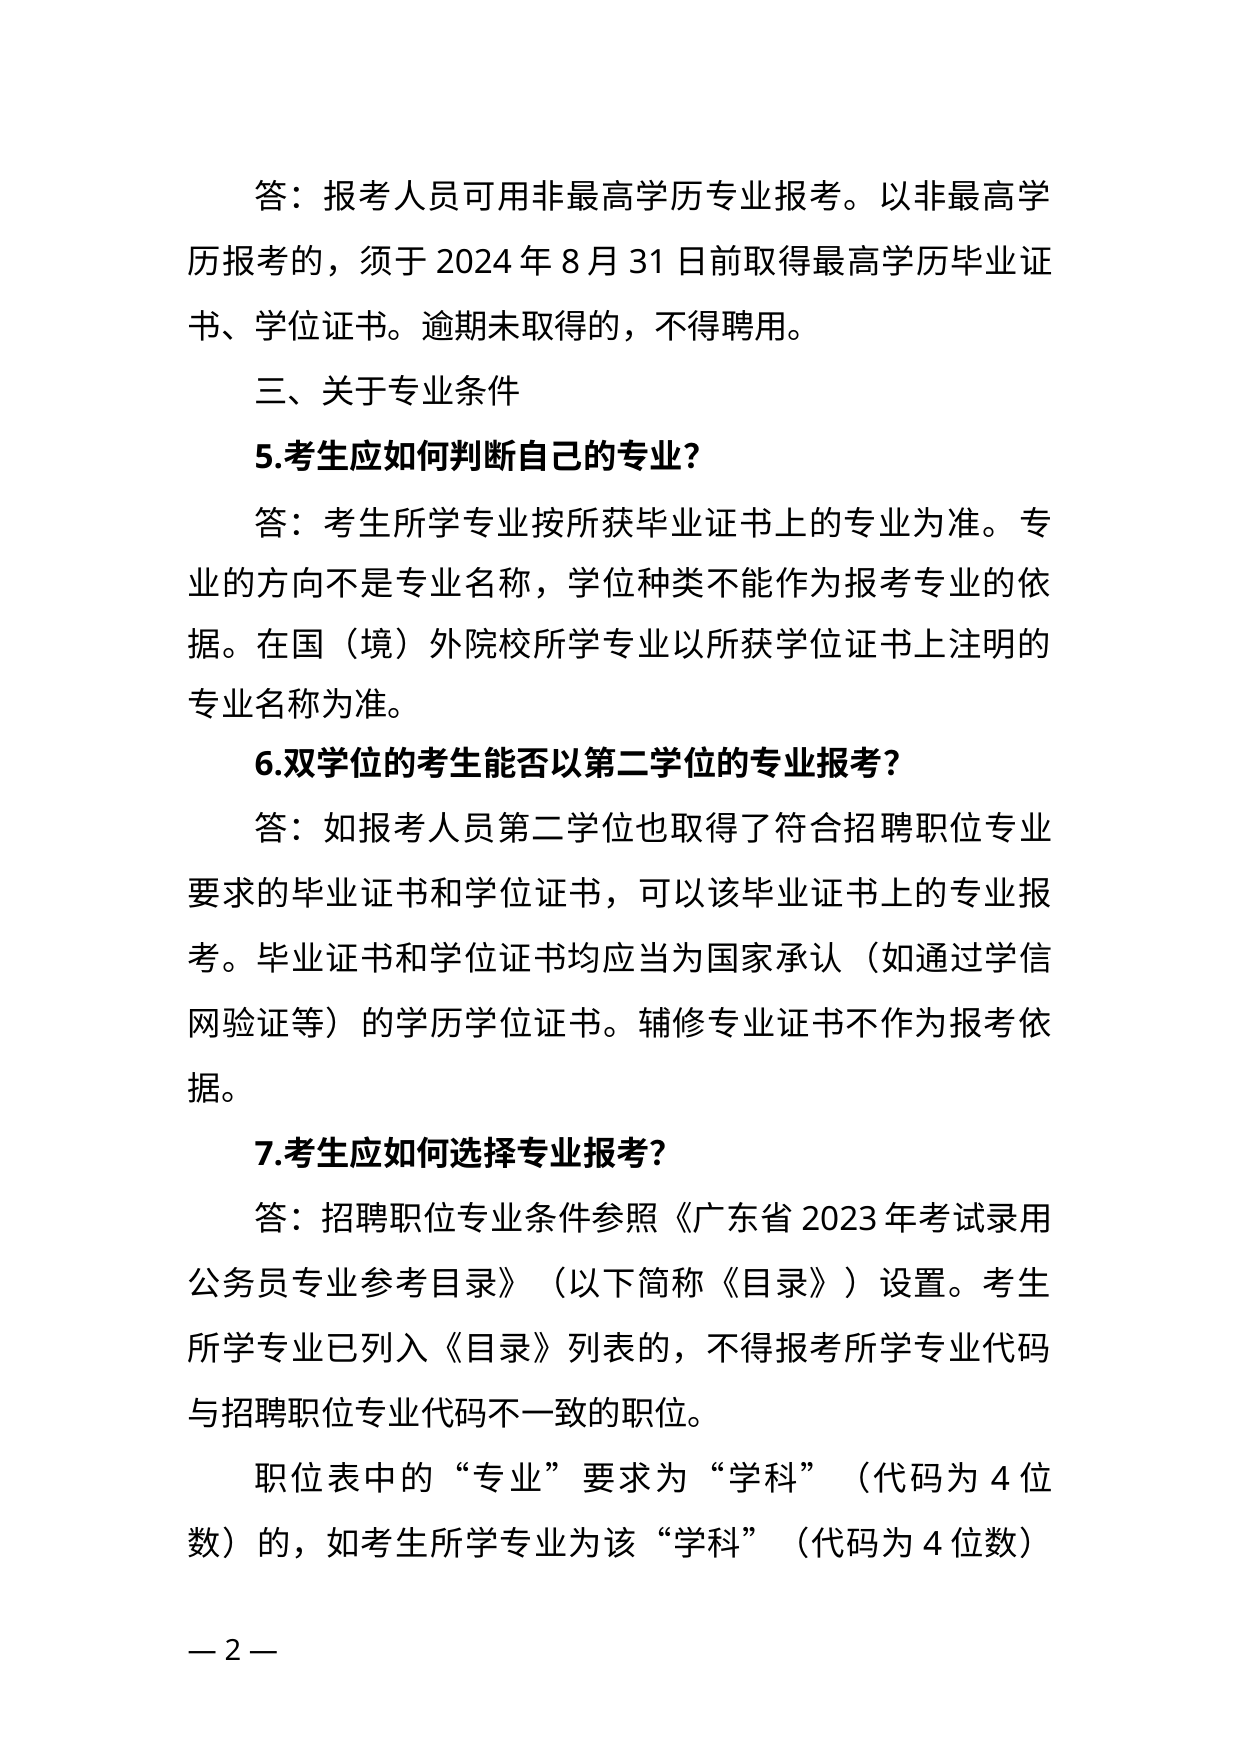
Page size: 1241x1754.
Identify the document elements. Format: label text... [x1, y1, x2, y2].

text 答：如报考人员第二学位也取得了符合招聘职位专业要求的毕业证书和学位证书，可以该毕业证书上的专业报考。毕业证书和学位证书均应当为国家承认（如通过学信网验证等）的学历学位证书。辅修专业证书不作为报考依据。 [187, 794, 1053, 1119]
text 7.考生应如何选择专业报考？ [187, 1119, 1053, 1184]
text 三、关于专业条件 [187, 357, 1053, 422]
text 答：考生所学专业按所获毕业证书上的专业为准。专业的方向不是专业名称，学位种类不能作为报考专业的依据。在国（境）外院校所学专业以所获学位证书上注明的专业名称为准。 [187, 487, 1053, 729]
text 答：招聘职位专业条件参照《广东省2023年考试录用公务员专业参考目录》（以下简称《目录》）设置。考生所学专业已列入《目录》列表的，不得报考所学专业代码与招聘职位专业代码不一致的职位。 [187, 1184, 1053, 1444]
text 5.考生应如何判断自己的专业？ [187, 422, 1053, 487]
text 6.双学位的考生能否以第二学位的专业报考？ [187, 729, 1053, 794]
text 答：报考人员可用非最高学历专业报考。以非最高学历报考的，须于2024年8月31日前取得最高学历毕业证书、学位证书。逾期未取得的，不得聘用。 [187, 162, 1053, 357]
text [187, 1444, 1053, 1574]
